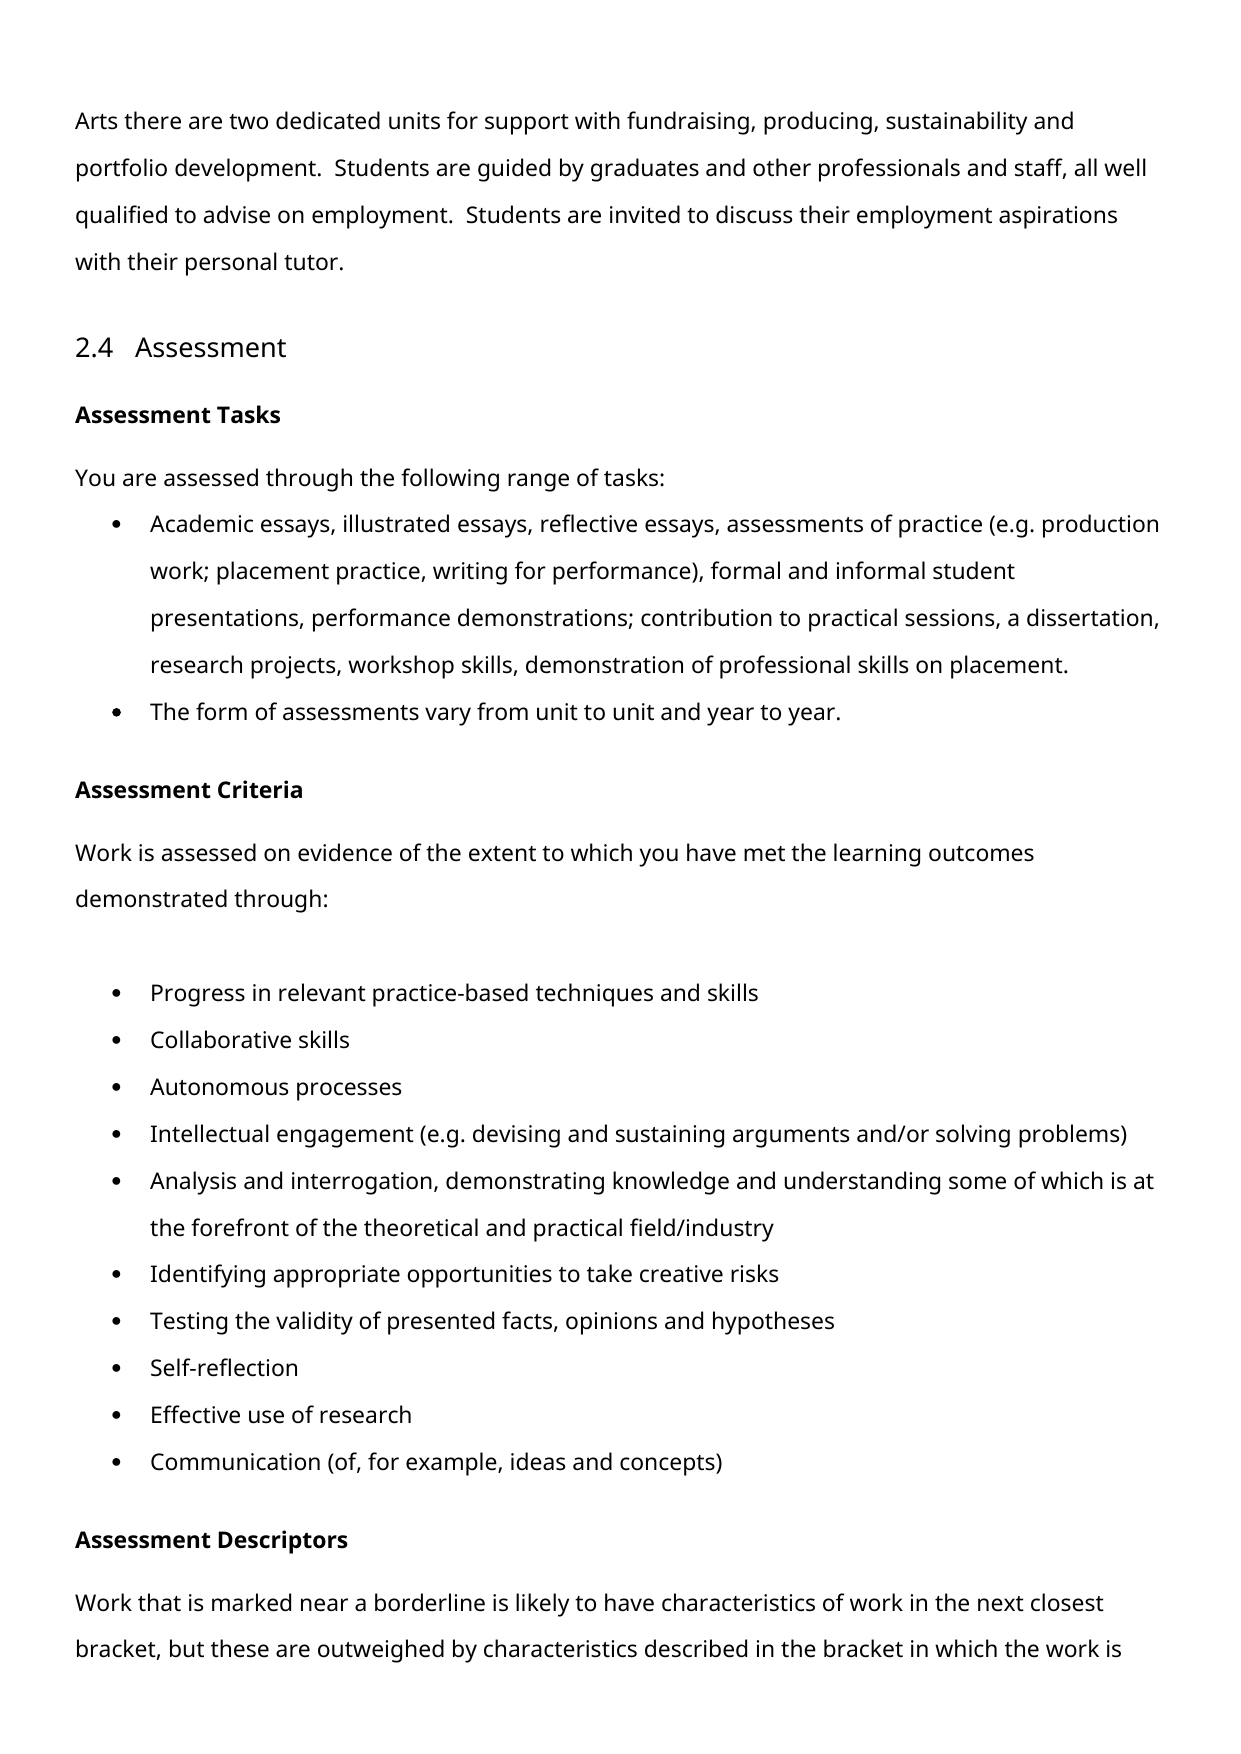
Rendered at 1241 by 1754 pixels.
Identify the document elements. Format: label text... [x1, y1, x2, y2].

subtitle Assessment [75, 328, 1165, 365]
list Academic essays, illustrated essays, reflective essays, assessments of practice (e.g. production work; placement practice, writing for performance), formal and informal student presentations, performance demonstrations; contribution to practical sessions, a dissertation, research projects, workshop skills, demonstration of professional skills on placement. [112, 508, 1165, 680]
list Communication (of, for example, ideas and concepts) [112, 1446, 1165, 1477]
text Assessment Tasks [75, 399, 1165, 430]
text You are assessed through the following range of tasks: [75, 462, 1165, 493]
text Work is assessed on evidence of the extent to which you have met the learning outcomes demonstrated through: [75, 837, 1165, 915]
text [75, 105, 1165, 277]
text Assessment Descriptors [75, 1524, 1165, 1555]
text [75, 1587, 1165, 1665]
list Testing the validity of presented facts, opinions and hypotheses [112, 1305, 1165, 1337]
text Assessment Criteria [75, 774, 1165, 805]
list The form of assessments vary from unit to unit and year to year. [112, 696, 1165, 727]
list Progress in relevant practice-based techniques and skills [112, 977, 1165, 1008]
list Identifying appropriate opportunities to take creative risks [112, 1258, 1165, 1290]
list Self-reflection [112, 1352, 1165, 1383]
list Autonomous processes [112, 1071, 1165, 1102]
list Analysis and interrogation, demonstrating knowledge and understanding some of which is at the forefront of the theoretical and practical field/industry [112, 1165, 1165, 1243]
list Collaborative skills [112, 1024, 1165, 1055]
list Effective use of research [112, 1399, 1165, 1430]
list Intellectual engagement (e.g. devising and sustaining arguments and/or solving problems) [112, 1118, 1165, 1149]
